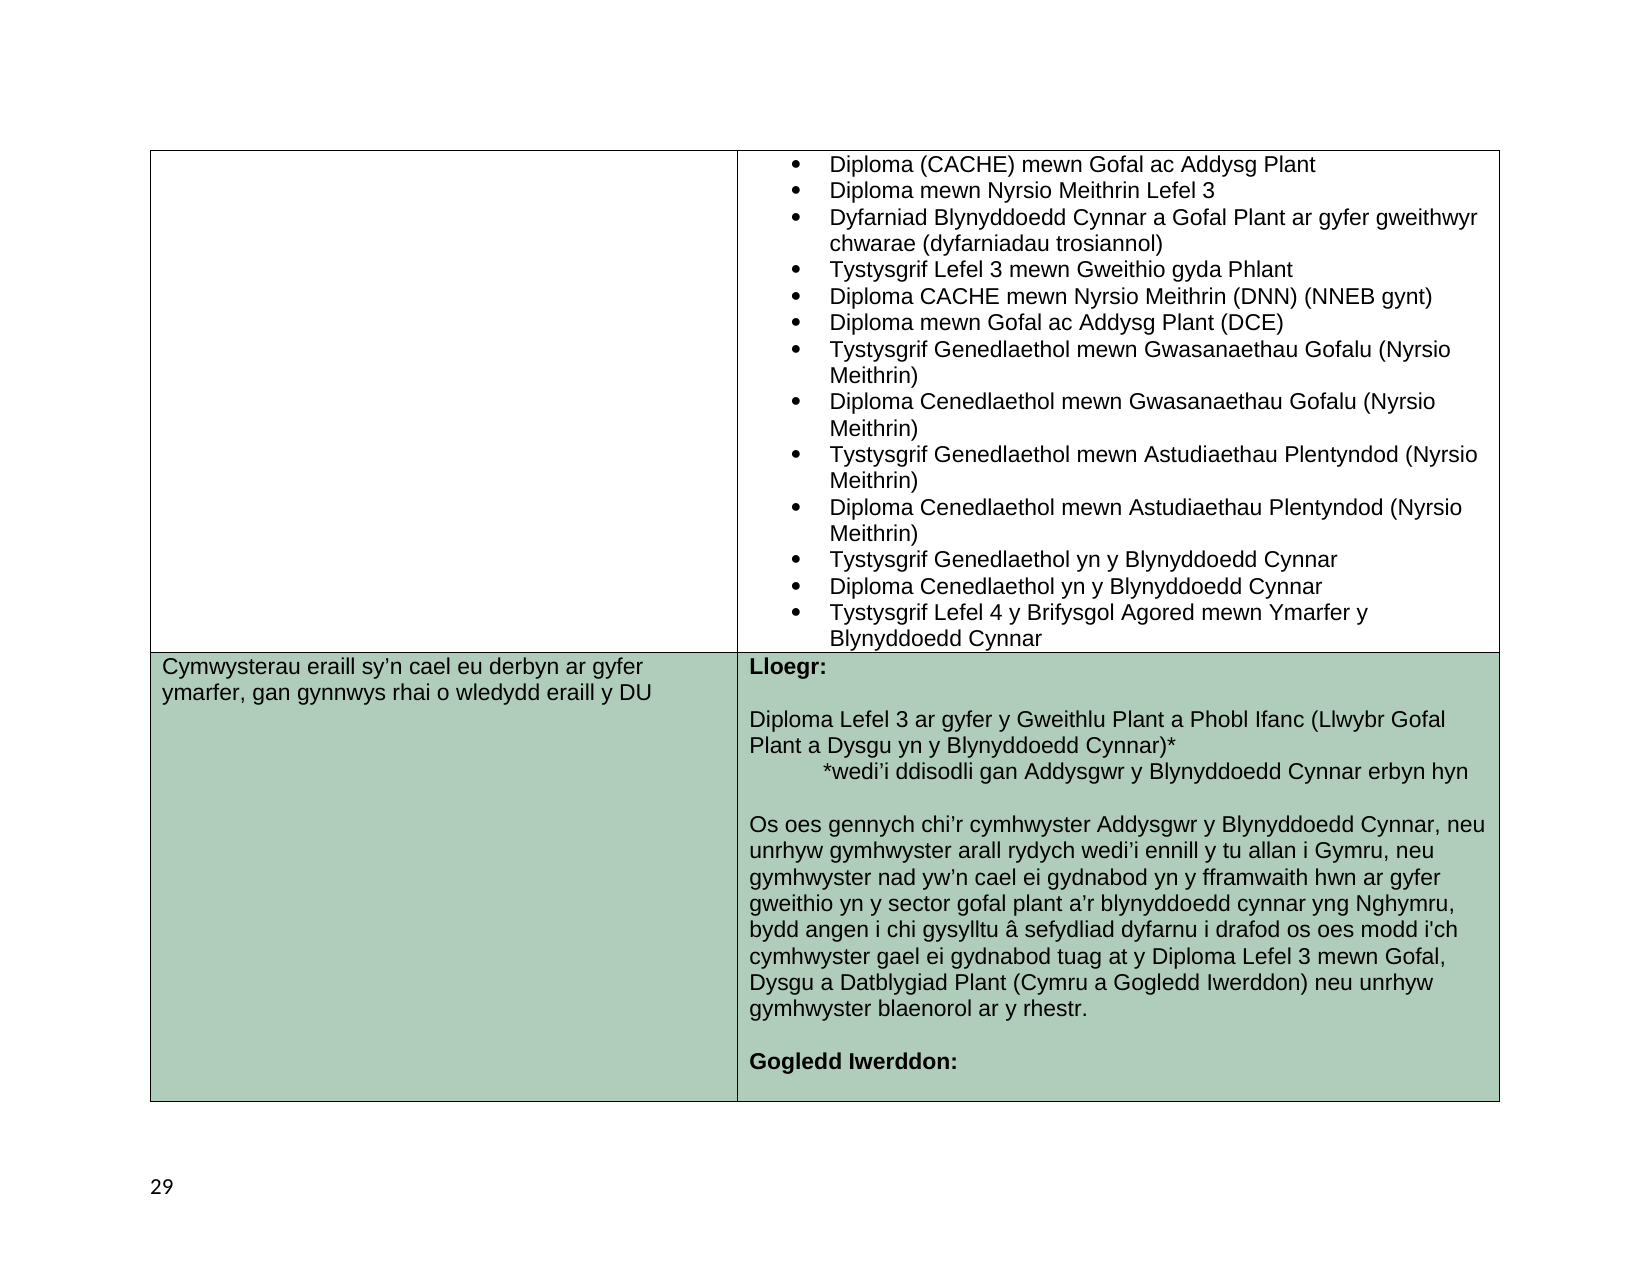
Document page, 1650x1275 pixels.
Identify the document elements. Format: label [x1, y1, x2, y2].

table_cell [738, 653, 1499, 1101]
table_cell [151, 151, 737, 652]
table_cell [738, 151, 1499, 652]
table_cell [151, 653, 737, 1101]
